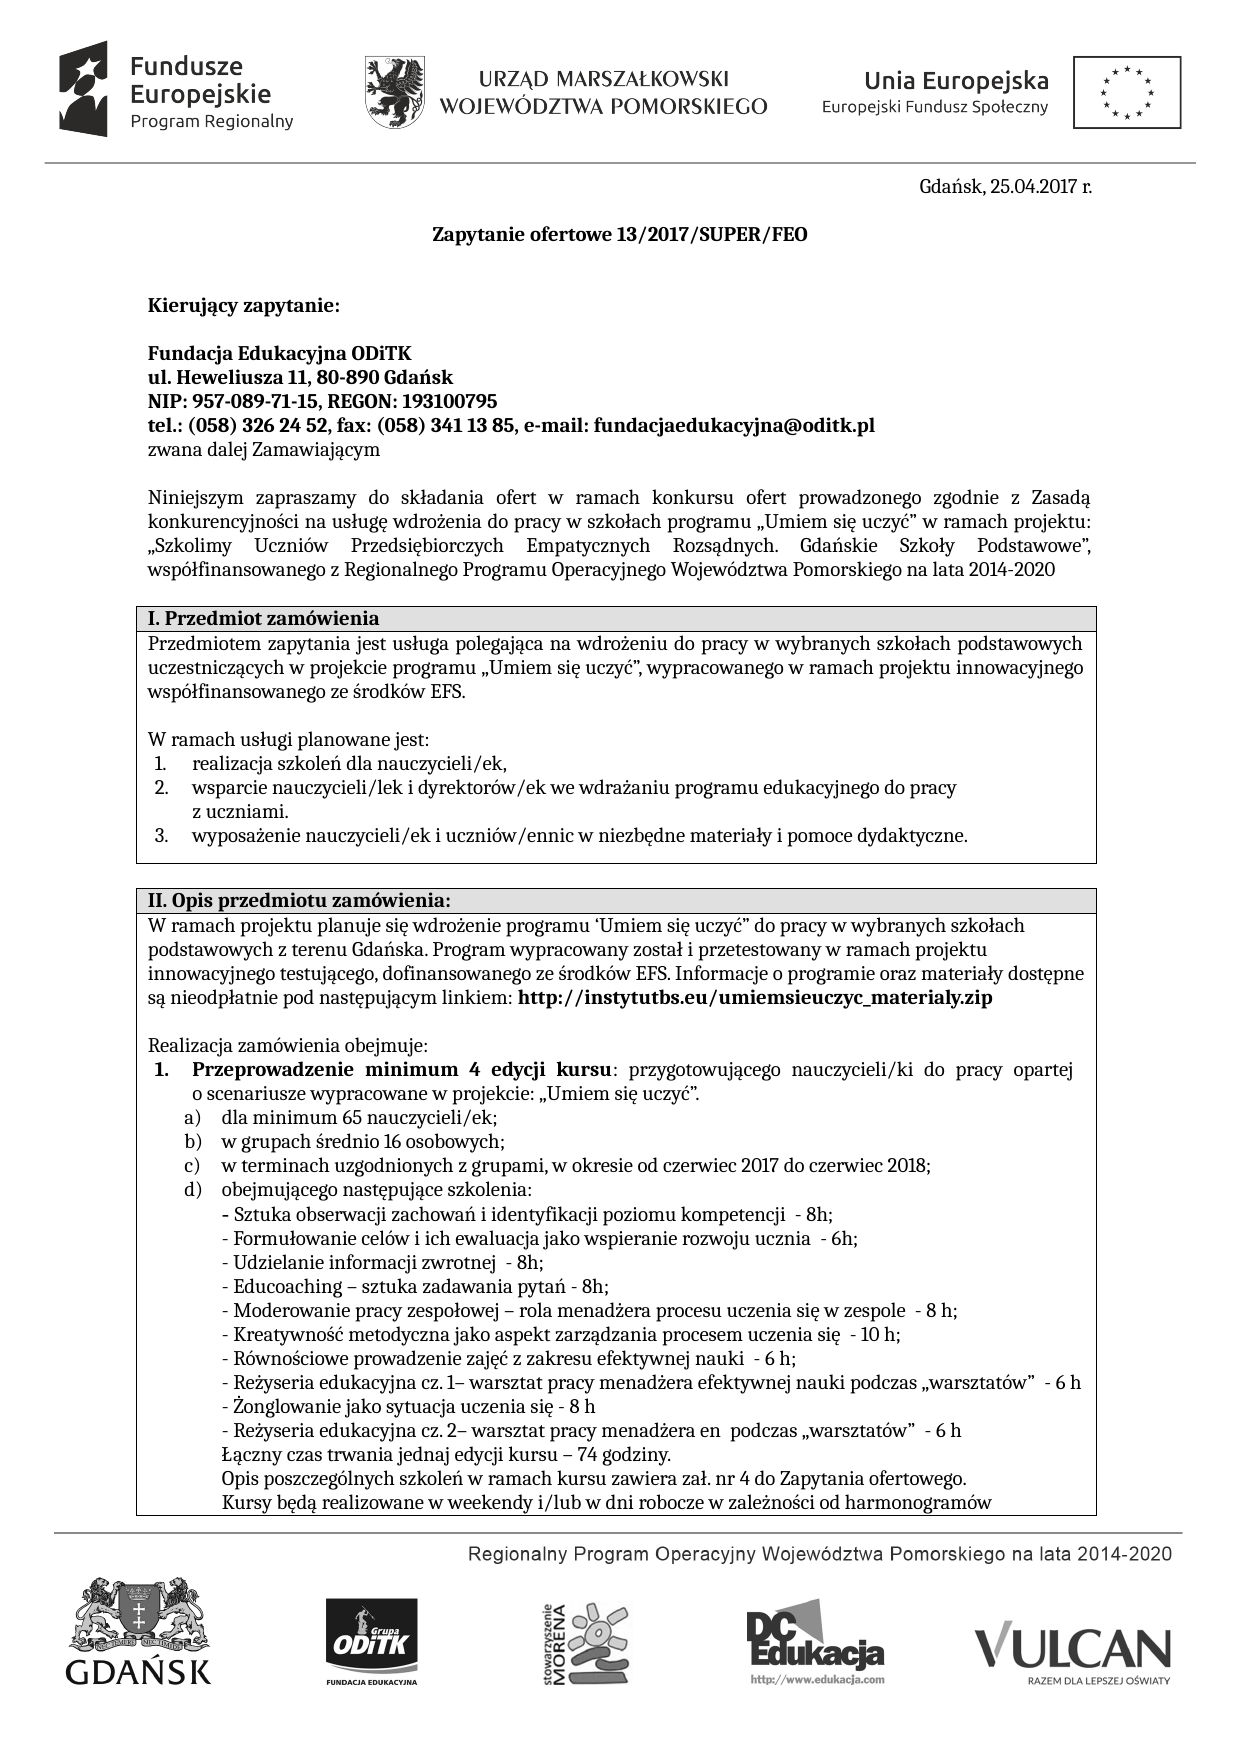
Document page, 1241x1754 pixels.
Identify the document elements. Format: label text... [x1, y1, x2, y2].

table_header I. Przedmiot zamówienia [137, 607, 1096, 631]
table_header II. Opis przedmiotu zamówienia: [137, 889, 1096, 913]
text tel.: (058) 326 24 52, fax: (058) 341 13 85, e-mail: fundacjaedukacyjna@oditk.pl zwana dalej Zamawiającym [148, 414, 1092, 462]
table_cell Przedmiotem zapytania jest usługa polegająca na wdrożeniu do pracy w wybranych szkołach podstawowych uczestniczących w projekcie programu „Umiem się uczyć”, wypracowanego w ramach projektu innowacyjnego współfinansowanego ze środków EFS. W ramach usługi planowane jest: realizacja szkoleń dla nauczycieli/ek, wsparcie nauczycieli/lek i dyrektorów/ek we wdrażaniu programu edukacyjnego do pracy z uczniami. wyposażenie nauczycieli/ek i uczniów/ennic w niezbędne materiały i pomoce dydaktyczne. [137, 632, 1096, 863]
text Kierujący zapytanie: [148, 294, 1092, 318]
picture [0, 1527, 1241, 1725]
text Fundacja Edukacyjna ODiTK [148, 342, 1092, 366]
text Zapytanie ofertowe 13/2017/SUPER/FEO [148, 222, 1092, 246]
text Gdańsk, 25.04.2017 r. [148, 174, 1092, 198]
picture [44, 40, 1197, 164]
text ul. Heweliusza 11, 80-890 Gdańsk [148, 366, 1092, 390]
list Niniejszym zapraszamy do składania ofert w ramach konkursu ofert prowadzonego zgodnie z Zasadą konkurencyjności na usługę wdrożenia do pracy w szkołach programu „Umiem się uczyć” w ramach projektu: „Szkolimy Uczniów Przedsiębiorczych Empatycznych Rozsądnych. Gdańskie Szkoły Podstawowe”, współfinansowanego z Regionalnego Programu Operacyjnego Województwa Pomorskiego na lata 2014-2020 [148, 486, 1092, 582]
text NIP: 957-089-71-15, REGON: 193100795 [148, 390, 1092, 414]
